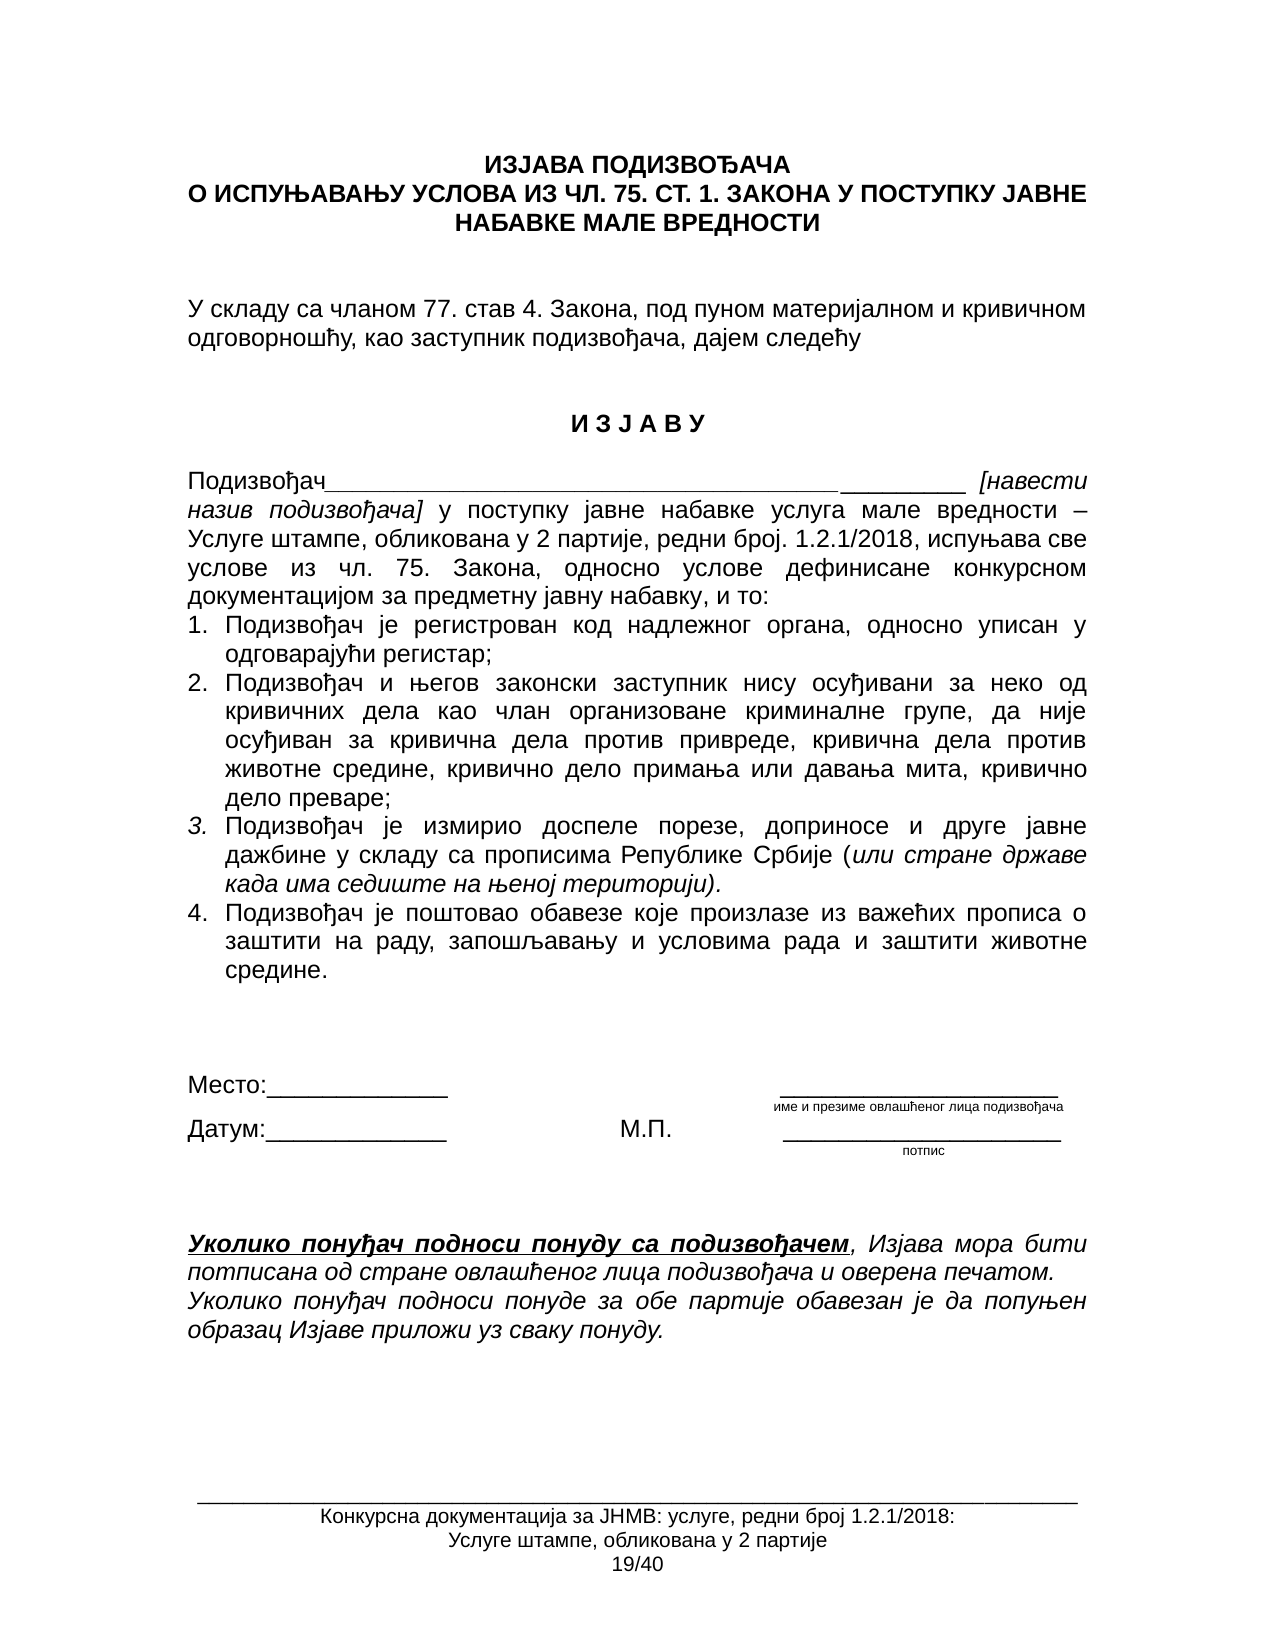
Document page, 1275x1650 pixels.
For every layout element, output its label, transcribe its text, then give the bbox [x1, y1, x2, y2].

text У складу са чланом 77. став 4. Закона, под пуном материјалном и кривичном одговорношћу, као заступник подизвођача, дајем следећу [187, 294, 1087, 351]
text Уколико понуђач подноси понуду са подизвођачем, Изјава мора бити потписана од стране овлашћеног лица подизвођача и оверена печатом. [187, 1228, 1087, 1286]
text Датум:_____________ М.П. ____________________ [187, 1114, 1087, 1143]
text ИЗЈАВА ПОДИЗВОЂАЧА [187, 150, 1087, 179]
text име и презиме овлашћеног лица подизвођача [187, 1099, 1087, 1114]
list Подизвођач је поштовао обавезе које произлазе из важећих прописа о заштити на раду, запошљавању и условима рада и заштити животне средине. [187, 897, 1087, 984]
text Уколико понуђач подноси понуде за обе партије обавезан је да попуњен образац Изјаве приложи уз сваку понуду. [187, 1286, 1087, 1343]
list Подизвођач је измирио доспеле порезе, доприносе и друге јавне дажбине у складу са прописима Републике Србије (или стране државе када има седиште на њеној територији). [187, 811, 1087, 897]
text потпис [187, 1143, 1087, 1158]
text Место:_____________ ____________________ [187, 1070, 1087, 1099]
text И З Ј А В У [187, 409, 1087, 437]
text Подизвођач______________________________________________ [навести назив подизвођача] у поступку јавне набавке услуга мале вредности – Услуге штампе, обликована у 2 партије, редни број. 1.2.1/2018, испуњава све услове из чл. 75. Закона, односно услове дефинисане конкурсном документацијом за предметну јавну набавку, и то: [187, 466, 1087, 610]
text О ИСПУЊАВАЊУ УСЛОВА ИЗ ЧЛ. 75. СТ. 1. ЗАКОНА У ПОСТУПКУ ЈАВНЕ [187, 179, 1087, 207]
text НАБАВКЕ МАЛЕ ВРЕДНОСТИ [187, 207, 1087, 236]
list Подизвођач је регистрован код надлежног органа, односно уписан у одговарајући регистар; [187, 610, 1087, 667]
list Подизвођач и његов законски заступник нису осуђивани за неко од кривичних дела као члан организоване криминалне групе, да није осуђиван за кривична дела против привреде, кривична дела против животне средине, кривично дело примања или давања мита, кривично дело преваре; [187, 667, 1087, 811]
